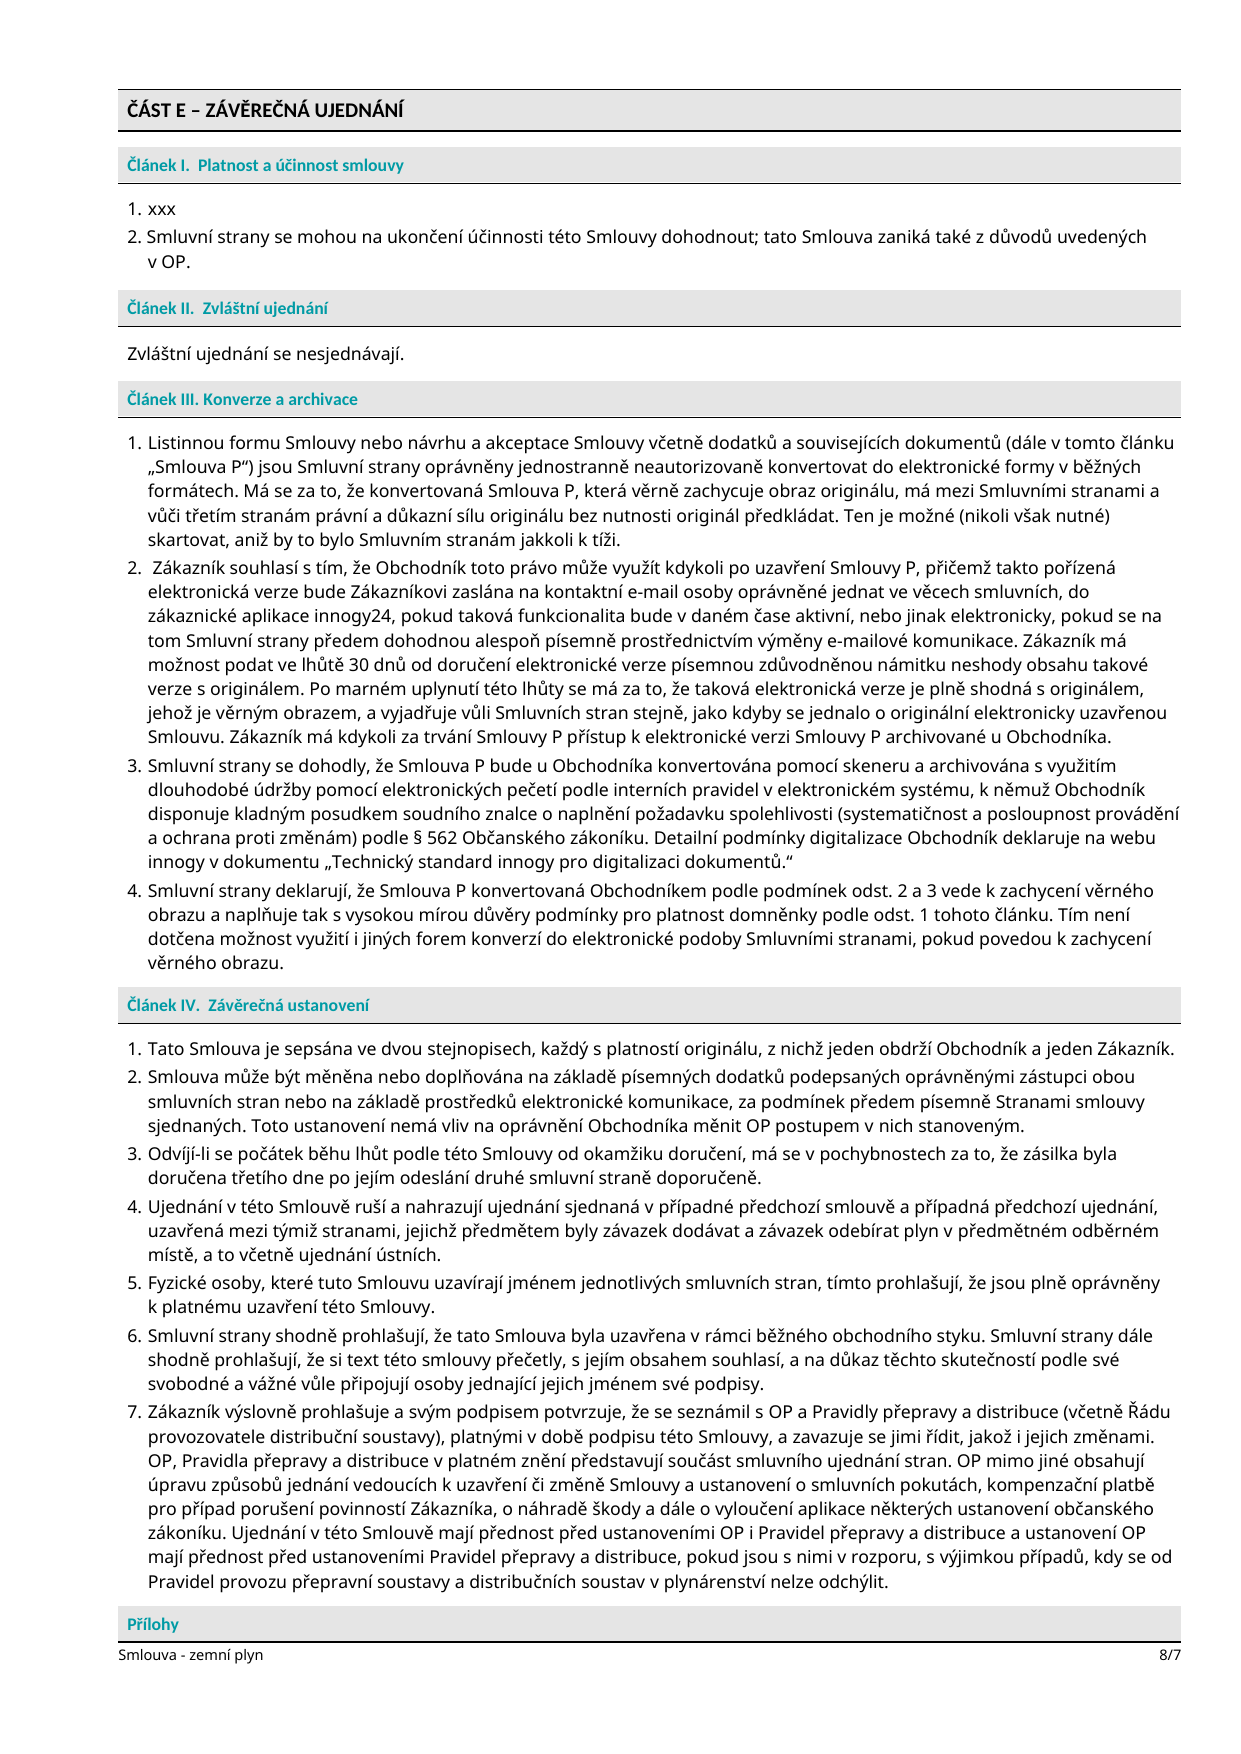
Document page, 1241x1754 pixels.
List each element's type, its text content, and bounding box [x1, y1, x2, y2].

text 6. Smluvní strany shodně prohlašují, že tato Smlouva byla uzavřena v rámci běžného obchodního styku. Smluvní strany dále shodně prohlašují, že si text této smlouvy přečetly, s jejím obsahem souhlasí, a na důkaz těchto skutečností podle své svobodné a vážné vůle připojují osoby jednající jejich jménem své podpisy. [127, 1323, 1181, 1396]
text 7. Zákazník výslovně prohlašuje a svým podpisem potvrzuje, že se seznámil s OP a Pravidly přepravy a distribuce (včetně Řádu provozovatele distribuční soustavy), platnými v době podpisu této Smlouvy, a zavazuje se jimi řídit, jakož i jejich změnami. OP, Pravidla přepravy a distribuce v platném znění představují součást smluvního ujednání stran. OP mimo jiné obsahují úpravu způsobů jednání vedoucích k uzavření či změně Smlouvy a ustanovení o smluvních pokutách, kompenzační platbě pro případ porušení povinností Zákazníka, o náhradě škody a dále o vyloučení aplikace některých ustanovení občanského zákoníku. Ujednání v této Smlouvě mají přednost před ustanoveními OP i Pravidel přepravy a distribuce a ustanovení OP mají přednost před ustanoveními Pravidel přepravy a distribuce, pokud jsou s nimi v rozporu, s výjimkou případů, kdy se od Pravidel provozu přepravní soustavy a distribučních soustav v plynárenství nelze odchýlit. [127, 1400, 1181, 1593]
text 2. Smlouva může být měněna nebo doplňována na základě písemných dodatků podepsaných oprávněnými zástupci obou smluvních stran nebo na základě prostředků elektronické komunikace, za podmínek předem písemně Stranami smlouvy sjednaných. Toto ustanovení nemá vliv na oprávnění Obchodníka měnit OP postupem v nich stanoveným. [127, 1065, 1181, 1137]
text 1. Tato Smlouva je sepsána ve dvou stejnopisech, každý s platností originálu, z nichž jeden obdrží Obchodník a jeden Zákazník. [127, 1037, 1181, 1061]
text 2. Smluvní strany se mohou na ukončení účinnosti této Smlouvy dohodnout; tato Smlouva zaniká také z důvodů uvedených v OP. [127, 225, 1181, 273]
text 4. Ujednání v této Smlouvě ruší a nahrazují ujednání sjednaná v případné předchozí smlouvě a případná předchozí ujednání, uzavřená mezi týmiž stranami, jejichž předmětem byly závazek dodávat a závazek odebírat plyn v předmětném odběrném místě, a to včetně ujednání ústních. [127, 1194, 1181, 1267]
text 3. Smluvní strany se dohodly, že Smlouva P bude u Obchodníka konvertována pomocí skeneru a archivována s využitím dlouhodobé údržby pomocí elektronických pečetí podle interních pravidel v elektronickém systému, k němuž Obchodník disponuje kladným posudkem soudního znalce o naplnění požadavku spolehlivosti (systematičnost a posloupnost provádění a ochrana proti změnám) podle § 562 Občanského zákoníku. Detailní podmínky digitalizace Obchodník deklaruje na webu innogy v dokumentu „Technický standard innogy pro digitalizaci dokumentů.“ [127, 753, 1181, 874]
text 2. Zákazník souhlasí s tím, že Obchodník toto právo může využít kdykoli po uzavření Smlouvy P, přičemž takto pořízená elektronická verze bude Zákazníkovi zaslána na kontaktní e-mail osoby oprávněné jednat ve věcech smluvních, do zákaznické aplikace innogy24, pokud taková funkcionalita bude v daném čase aktivní, nebo jinak elektronicky, pokud se na tom Smluvní strany předem dohodnou alespoň písemně prostřednictvím výměny e-mailové komunikace. Zákazník má možnost podat ve lhůtě 30 dnů od doručení elektronické verze písemnou zdůvodněnou námitku neshody obsahu takové verze s originálem. Po marném uplynutí této lhůty se má za to, že taková elektronická verze je plně shodná s originálem, jehož je věrným obrazem, a vyjadřuje vůli Smluvních stran stejně, jako kdyby se jednalo o originální elektronicky uzavřenou Smlouvu. Zákazník má kdykoli za trvání Smlouvy P přístup k elektronické verzi Smlouvy P archivované u Obchodníka. [127, 556, 1181, 749]
table_header Článek I. Platnost a účinnost smlouvy [118, 147, 1181, 182]
text 1. Listinnou formu Smlouvy nebo návrhu a akceptace Smlouvy včetně dodatků a souvisejících dokumentů (dále v tomto článku „Smlouva P“) jsou Smluvní strany oprávněny jednostranně neautorizovaně konvertovat do elektronické formy v běžných formátech. Má se za to, že konvertovaná Smlouva P, která věrně zachycuje obraz originálu, má mezi Smluvními stranami a vůči třetím stranám právní a důkazní sílu originálu bez nutnosti originál předkládat. Ten je možné (nikoli však nutné) skartovat, aniž by to bylo Smluvním stranám jakkoli k tíži. [127, 431, 1181, 551]
text 1. xxx [127, 197, 1181, 221]
text 4. Smluvní strany deklarují, že Smlouva P konvertovaná Obchodníkem podle podmínek odst. 2 a 3 vede k zachycení věrného obrazu a naplňuje tak s vysokou mírou důvěry podmínky pro platnost domněnky podle odst. 1 tohoto článku. Tím není dotčena možnost využití i jiných forem konverzí do elektronické podoby Smluvními stranami, pokud povedou k zachycení věrného obrazu. [127, 878, 1181, 975]
text Zvláštní ujednání se nesjednávají. [127, 341, 1181, 366]
table_header Článek II. Zvláštní ujednání [118, 290, 1181, 326]
table_header Přílohy [118, 1606, 1181, 1641]
text 5. Fyzické osoby, které tuto Smlouvu uzavírají jménem jednotlivých smluvních stran, tímto prohlašují, že jsou plně oprávněny k platnému uzavření této Smlouvy. [127, 1271, 1181, 1319]
table_header ČÁST E – ZÁVĚREČNÁ UJEDNÁNÍ [118, 90, 1181, 130]
table_header Článek IV. Závěrečná ustanovení [118, 987, 1181, 1023]
text 3. Odvíjí-li se počátek běhu lhůt podle této Smlouvy od okamžiku doručení, má se v pochybnostech za to, že zásilka byla doručena třetího dne po jejím odeslání druhé smluvní straně doporučeně. [127, 1142, 1181, 1190]
table_header Článek III. Konverze a archivace [118, 381, 1181, 416]
